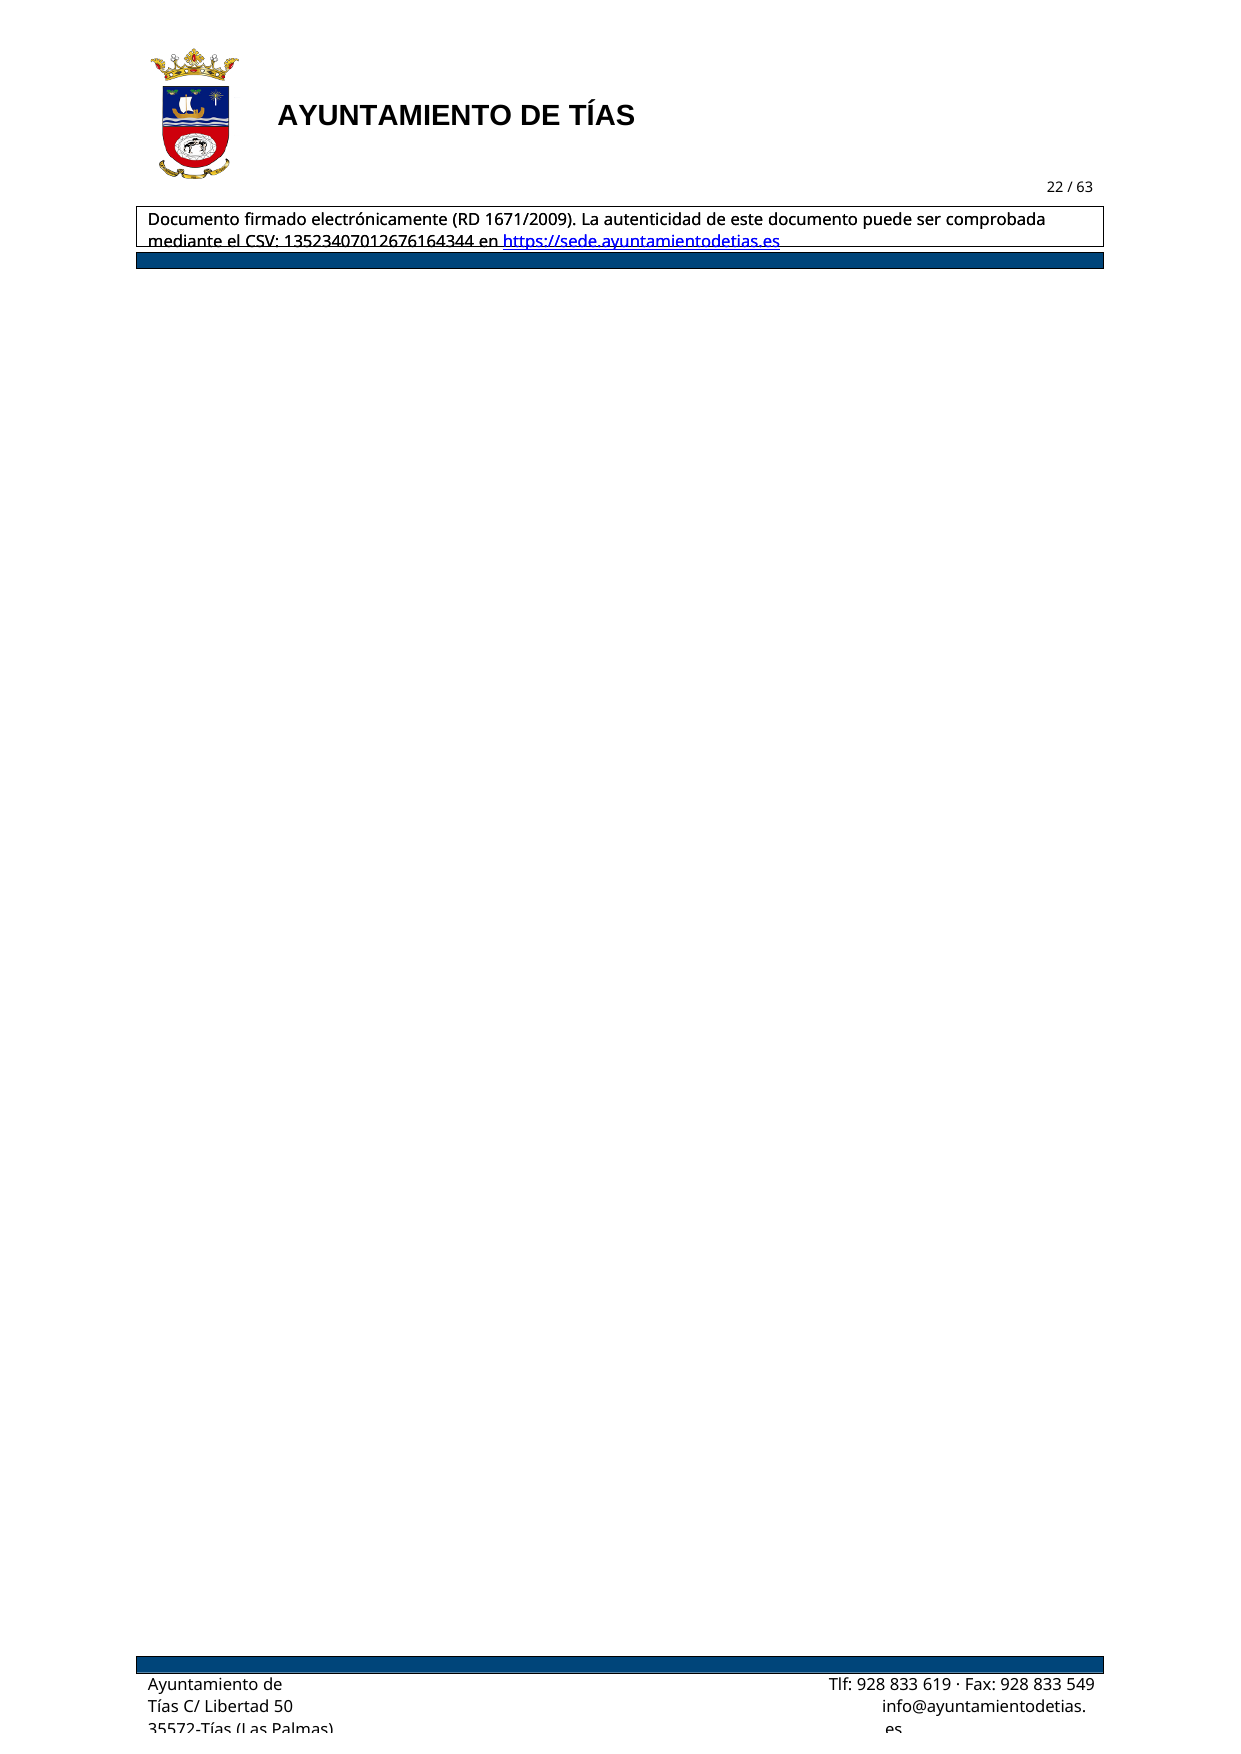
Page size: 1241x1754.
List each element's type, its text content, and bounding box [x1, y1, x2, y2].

picture [150, 48, 241, 177]
text 22 / 63 [135, 177, 1093, 197]
